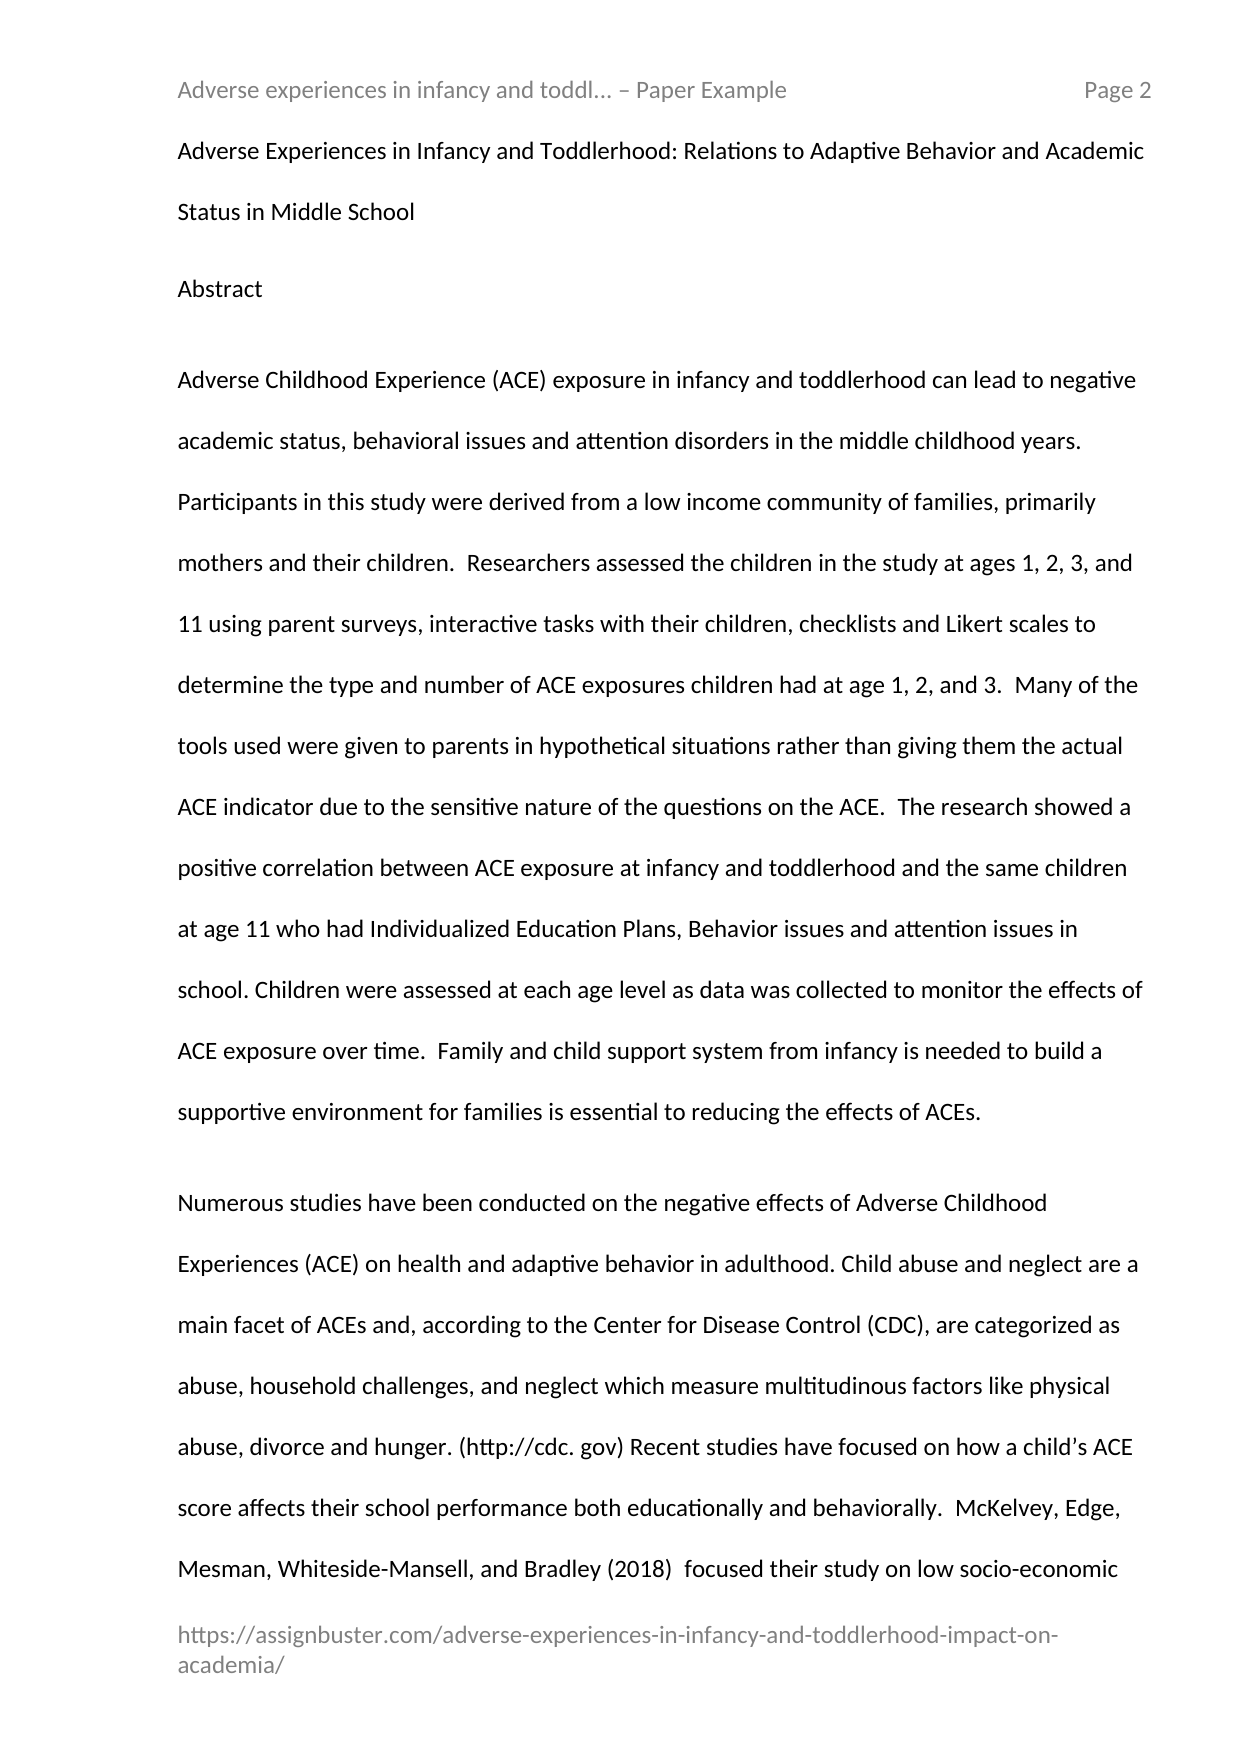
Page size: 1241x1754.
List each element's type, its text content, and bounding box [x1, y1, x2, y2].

text Abstract [177, 273, 1152, 304]
text Adverse Experiences in Infancy and Toddlerhood: Relations to Adaptive Behavior and Academic Status in Middle School [177, 135, 1152, 226]
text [177, 1187, 1152, 1584]
text Adverse Childhood Experience (ACE) exposure in infancy and toddlerhood can lead to negative academic status, behavioral issues and attention disorders in the middle childhood years. Participants in this study were derived from a low income community of families, primarily mothers and their children. Researchers assessed the children in the study at ages 1, 2, 3, and 11 using parent surveys, interactive tasks with their children, checklists and Likert scales to determine the type and number of ACE exposures children had at age 1, 2, and 3. Many of the tools used were given to parents in hypothetical situations rather than giving them the actual ACE indicator due to the sensitive nature of the questions on the ACE. The research showed a positive correlation between ACE exposure at infancy and toddlerhood and the same children at age 11 who had Individualized Education Plans, Behavior issues and attention issues in school. Children were assessed at each age level as data was collected to monitor the effects of ACE exposure over time. Family and child support system from infancy is needed to build a supportive environment for families is essential to reducing the effects of ACEs. [177, 364, 1152, 1127]
